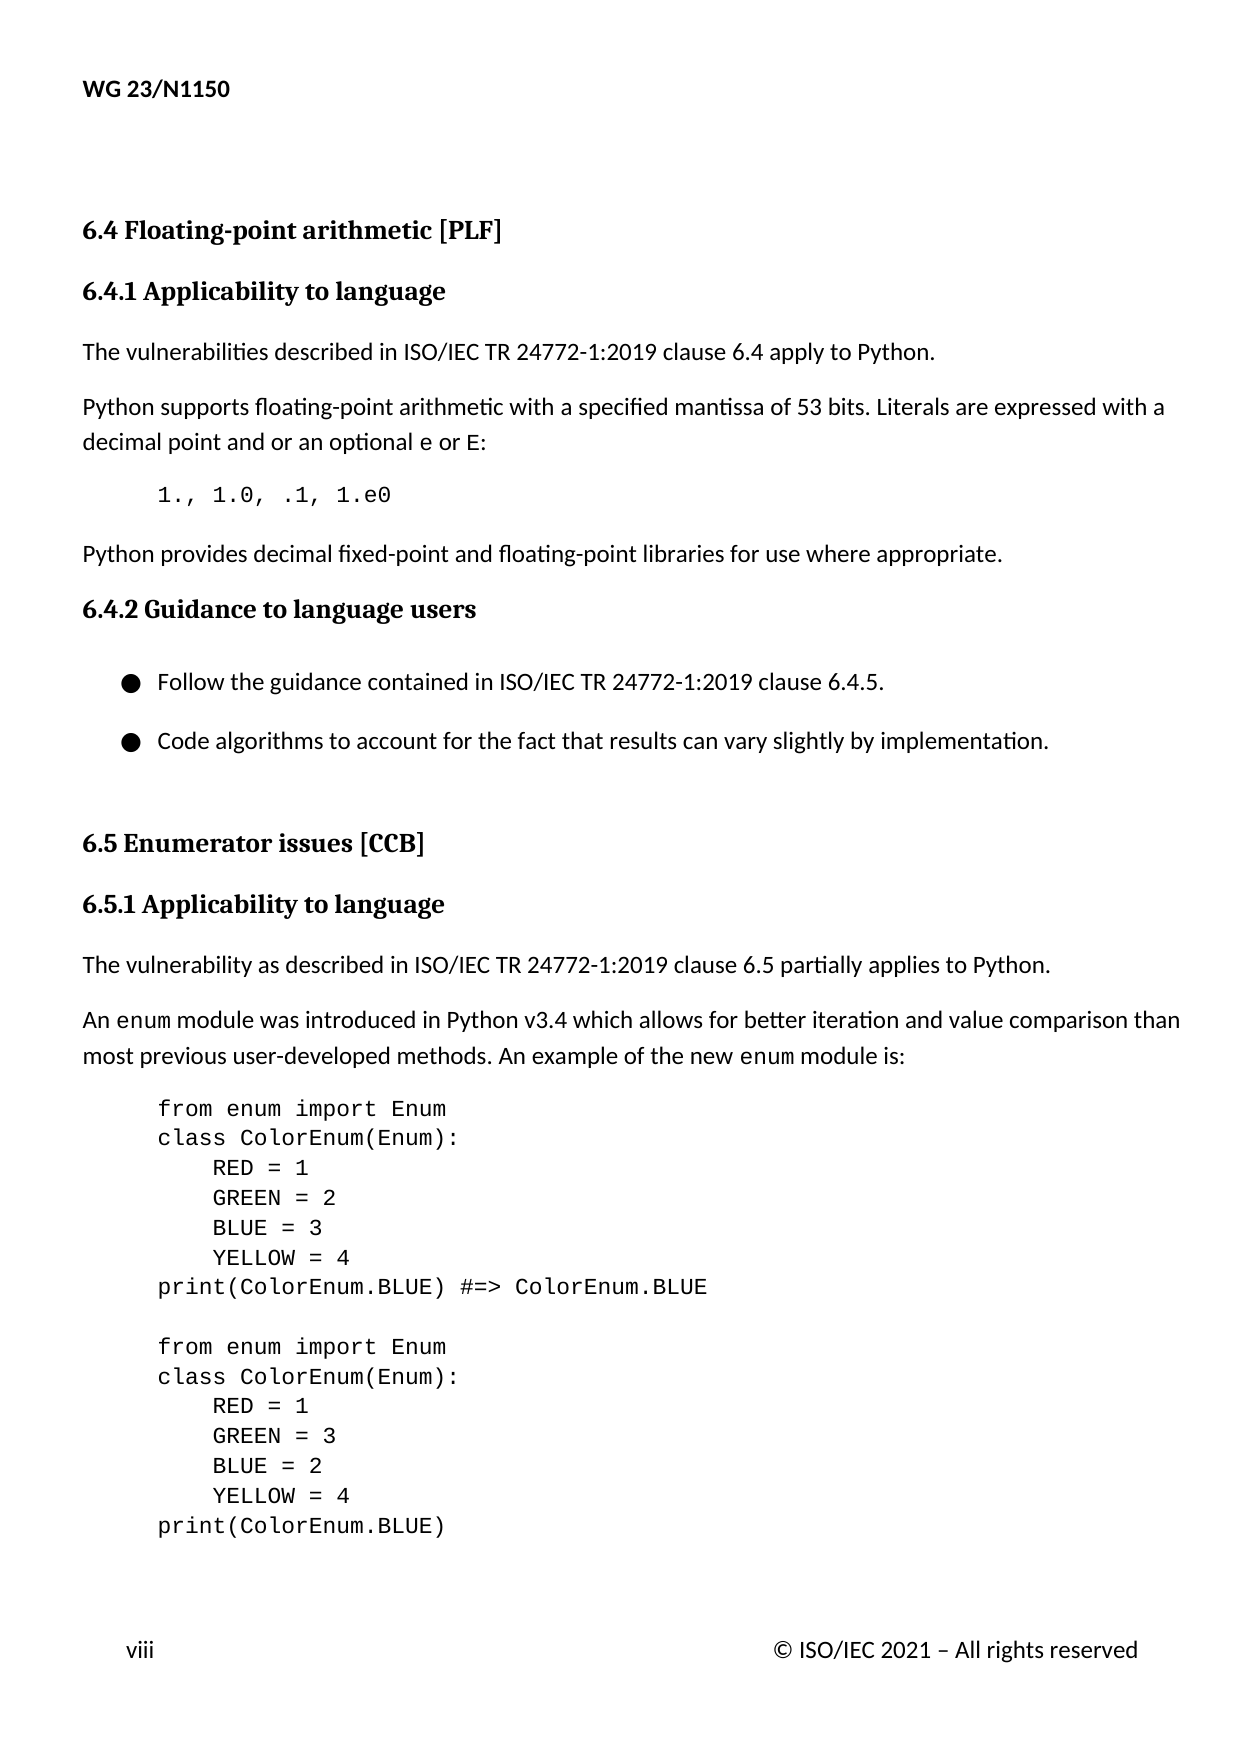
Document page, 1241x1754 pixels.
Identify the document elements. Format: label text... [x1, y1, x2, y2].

subtitle 6.4.1 Applicability to language [82, 276, 1182, 307]
text from enum import Enum [82, 1097, 1182, 1123]
text RED = 1 [82, 1156, 1182, 1182]
text BLUE = 2 [82, 1454, 1182, 1480]
subtitle 6.5 Enumerator issues [CCB] [82, 828, 1182, 859]
text YELLOW = 4 [82, 1484, 1182, 1510]
subtitle 6.4 Floating-point arithmetic [PLF] [82, 215, 1182, 246]
text GREEN = 2 [82, 1186, 1182, 1212]
text class ColorEnum(Enum): [82, 1365, 1182, 1391]
text Python supports floating-point arithmetic with a specified mantissa of 53 bits. Literals are expressed with a decimal point and or an optional e or E: [82, 391, 1182, 458]
subtitle 6.5.1 Applicability to language [82, 889, 1182, 920]
list Code algorithms to account for the fact that results can vary slightly by implementation. [120, 713, 1182, 764]
text RED = 1 [82, 1395, 1182, 1421]
subtitle 6.4.2 Guidance to language users [82, 594, 1182, 625]
text An enum module was introduced in Python v3.4 which allows for better iteration and value comparison than most previous user-developed methods. An example of the new enum module is: [82, 1005, 1182, 1071]
text The vulnerabilities described in ISO/IEC TR 24772-1:2019 clause 6.4 apply to Python. [82, 336, 1182, 366]
text class ColorEnum(Enum): [82, 1127, 1182, 1153]
text The vulnerability as described in ISO/IEC TR 24772-1:2019 clause 6.5 partially applies to Python. [82, 949, 1182, 979]
text 1., 1.0, .1, 1.e0 [82, 483, 1182, 509]
text Python provides decimal fixed-point and floating-point libraries for use where appropriate. [82, 538, 1182, 568]
text print(ColorEnum.BLUE) [82, 1514, 1182, 1540]
text YELLOW = 4 [82, 1246, 1182, 1272]
text GREEN = 3 [82, 1424, 1182, 1451]
text BLUE = 3 [82, 1216, 1182, 1242]
text print(ColorEnum.BLUE) #=> ColorEnum.BLUE [82, 1276, 1182, 1302]
text from enum import Enum [82, 1335, 1182, 1361]
list Follow the guidance contained in ISO/IEC TR 24772-1:2019 clause 6.4.5. [120, 654, 1182, 705]
